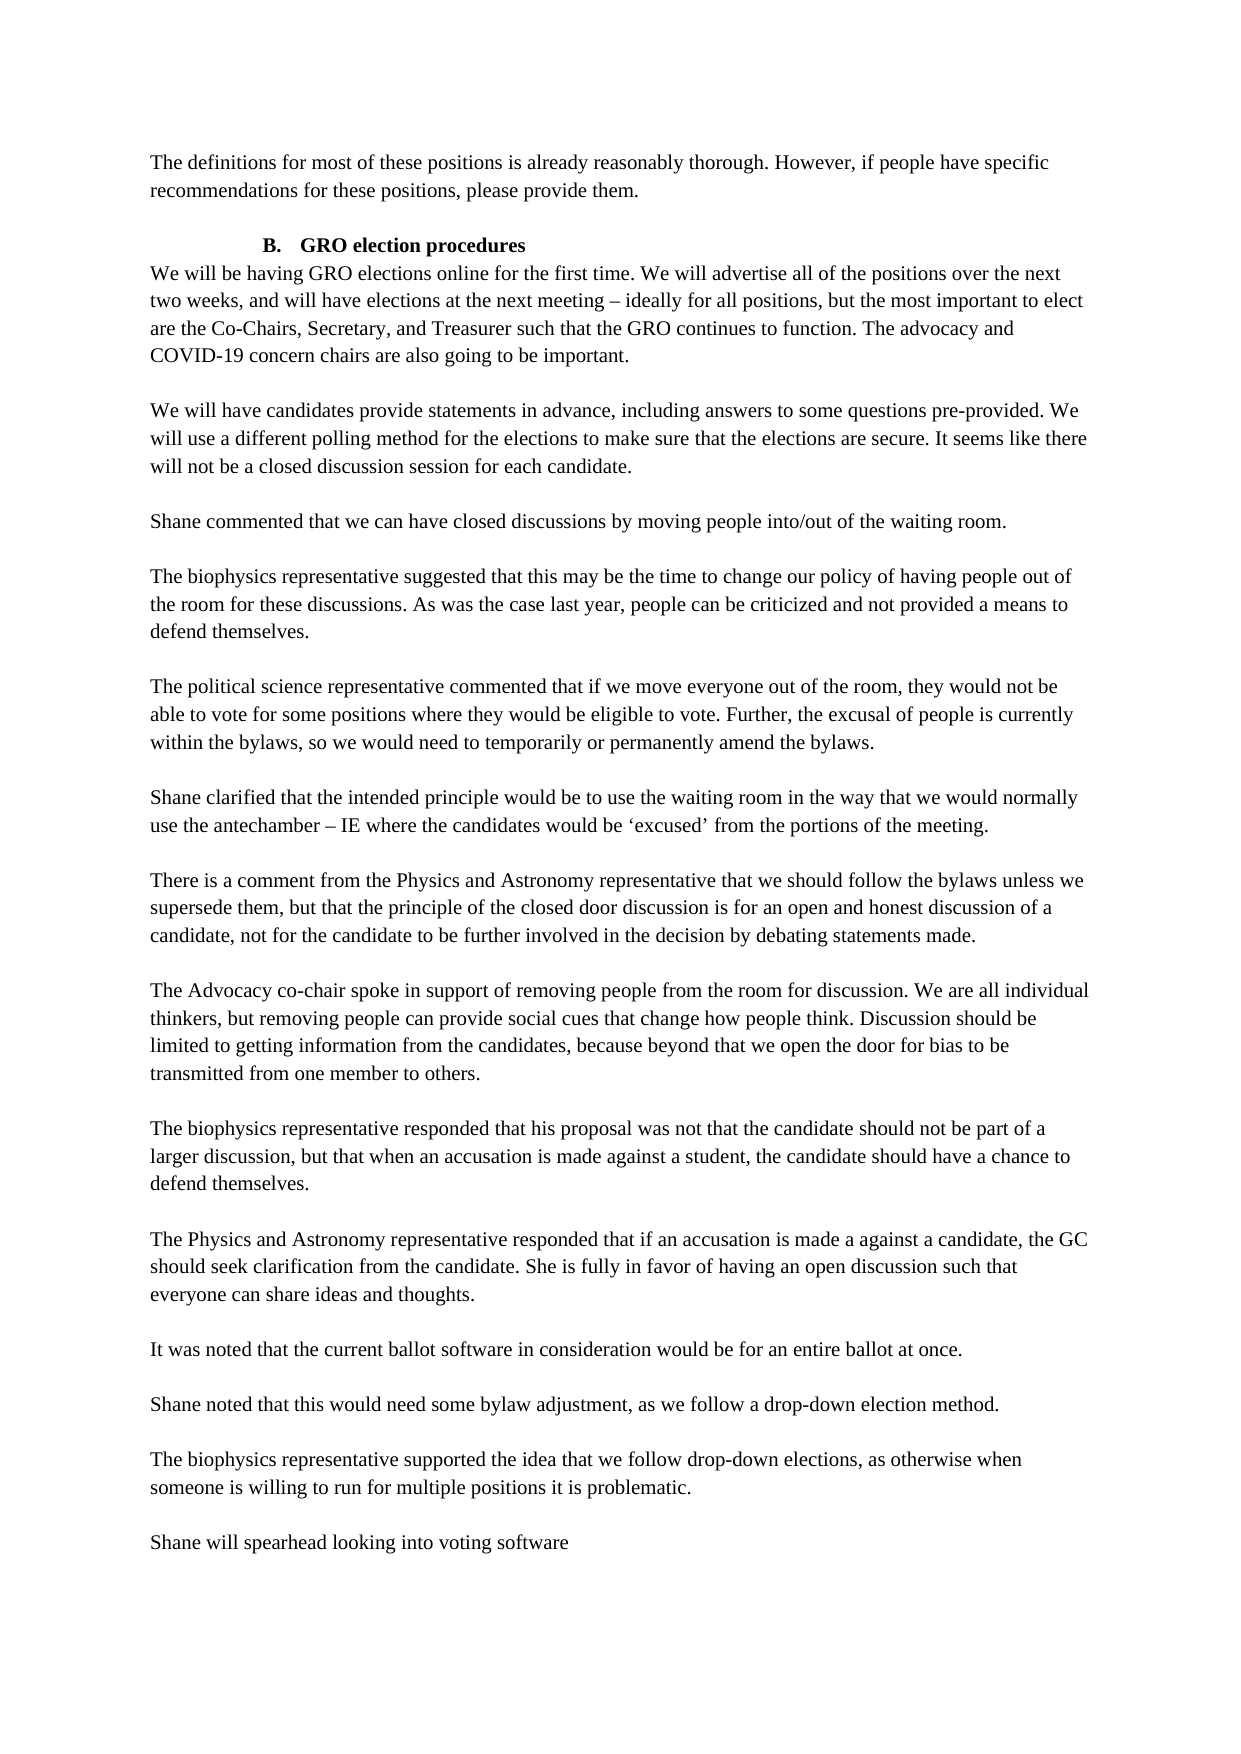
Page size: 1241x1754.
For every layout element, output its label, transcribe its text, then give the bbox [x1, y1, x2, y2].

text The Advocacy co-chair spoke in support of removing people from the room for discussion. We are all individual thinkers, but removing people can provide social cues that change how people think. Discussion should be limited to getting information from the candidates, because beyond that we open the door for bias to be transmitted from one member to others. [150, 978, 1090, 1085]
text We will be having GRO elections online for the first time. We will advertise all of the positions over the next two weeks, and will have elections at the next meeting – ideally for all positions, but the most important to elect are the Co-Chairs, Secretary, and Treasurer such that the GRO continues to function. The advocacy and COVID-19 concern chairs are also going to be important. [150, 260, 1090, 367]
text We will have candidates provide statements in advance, including answers to some questions pre-provided. We will use a different polling method for the elections to make sure that the elections are secure. It seems like there will not be a closed discussion session for each candidate. [150, 398, 1090, 478]
text Shane commented that we can have closed discussions by moving people into/out of the waiting room. [150, 509, 1090, 533]
text The political science representative commented that if we move everyone out of the room, they would not be able to vote for some positions where they would be eligible to vote. Further, the excusal of people is currently within the bylaws, so we would need to temporarily or permanently amend the bylaws. [150, 674, 1090, 754]
text The biophysics representative responded that his proposal was not that the candidate should not be part of a larger discussion, but that when an accusation is made against a student, the candidate should have a chance to defend themselves. [150, 1116, 1090, 1195]
text The Physics and Astronomy representative responded that if an accusation is made a against a candidate, the GC should seek clarification from the candidate. She is fully in favor of having an open discussion such that everyone can share ideas and thoughts. [150, 1227, 1090, 1306]
text Shane clarified that the intended principle would be to use the waiting room in the way that we would normally use the antechamber – IE where the candidates would be ‘excused’ from the portions of the meeting. [150, 785, 1090, 837]
text It was noted that the current ballot software in consideration would be for an entire ballot at once. [150, 1337, 1090, 1361]
text Shane will spearhead looking into voting software [150, 1530, 1090, 1554]
text The biophysics representative supported the idea that we follow drop-down elections, as otherwise when someone is willing to run for multiple positions it is problematic. [150, 1447, 1090, 1499]
text There is a comment from the Physics and Astronomy representative that we should follow the bylaws unless we supersede them, but that the principle of the closed door discussion is for an open and honest discussion of a candidate, not for the candidate to be further involved in the decision by debating statements made. [150, 868, 1090, 947]
list GRO election procedures [262, 233, 1090, 257]
text Shane noted that this would need some bylaw adjustment, as we follow a drop-down election method. [150, 1392, 1090, 1416]
text The biophysics representative suggested that this may be the time to change our policy of having people out of the room for these discussions. As was the case last year, people can be criticized and not provided a means to defend themselves. [150, 564, 1090, 643]
text The definitions for most of these positions is already reasonably thorough. However, if people have specific recommendations for these positions, please provide them. [150, 150, 1090, 202]
